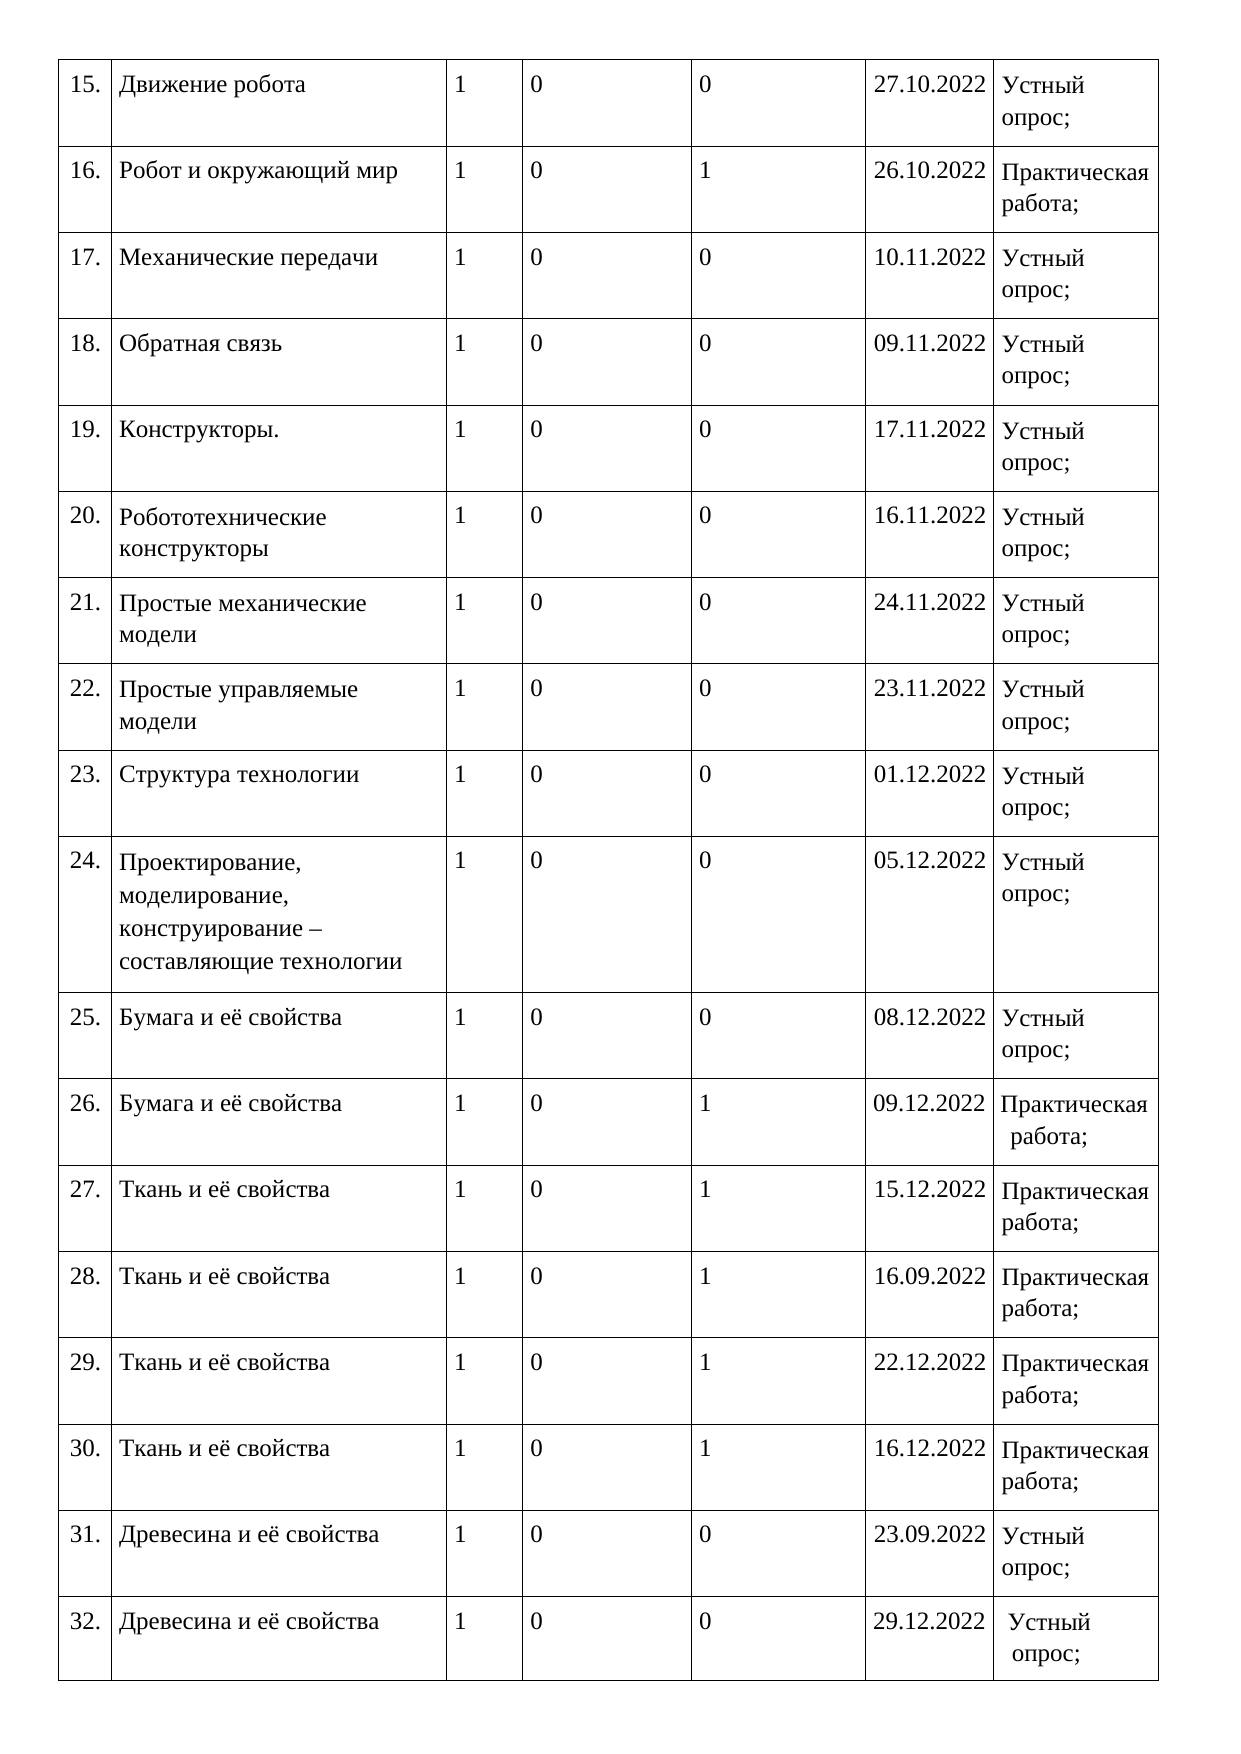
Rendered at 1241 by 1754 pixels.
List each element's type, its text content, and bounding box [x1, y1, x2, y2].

table_header Движение робота [112, 60, 446, 146]
table_cell Простые управляемые модели [112, 664, 446, 749]
table_cell 0 [692, 993, 865, 1078]
table_cell 0 [523, 319, 691, 404]
table_cell 16.12.2022 [866, 1425, 993, 1510]
table_cell Структура технологии [112, 751, 446, 836]
table_cell Устный опрос; [994, 664, 1158, 749]
table_cell Практическая работа; [994, 1079, 1158, 1164]
table_cell 1 [692, 1338, 865, 1423]
table_cell 20. [59, 492, 111, 577]
table_cell Устный опрос; [994, 837, 1158, 992]
table_cell 1 [447, 1511, 522, 1596]
table_cell 1 [447, 406, 522, 491]
table_cell Робототехнические конструкторы [112, 492, 446, 577]
table_cell 0 [523, 1425, 691, 1510]
table_cell Простые механические модели [112, 578, 446, 663]
table_cell 1 [447, 1338, 522, 1423]
table_cell 0 [692, 578, 865, 663]
table_cell Проектирование, моделирование, конструирование – составляющие технологии [112, 837, 446, 992]
table_header Устный опрос; [994, 60, 1158, 146]
table_cell 24. [59, 837, 111, 992]
table_cell Устный опрос; [994, 406, 1158, 491]
table_cell 10.11.2022 [866, 233, 993, 318]
table_cell Робот и окружающий мир [112, 147, 446, 232]
table_cell Устный опрос; [994, 1597, 1158, 1680]
table_cell 1 [447, 1425, 522, 1510]
table_cell 1 [447, 492, 522, 577]
table_cell 0 [692, 751, 865, 836]
table_cell 29. [59, 1338, 111, 1423]
table_cell 0 [692, 837, 865, 992]
table_cell 0 [523, 1166, 691, 1251]
table_cell 1 [447, 147, 522, 232]
table_cell Устный опрос; [994, 233, 1158, 318]
table_cell 27. [59, 1166, 111, 1251]
table_cell 32. [59, 1597, 111, 1680]
table_cell 1 [447, 837, 522, 992]
table_cell Ткань и её свойства [112, 1425, 446, 1510]
table_cell Практическая работа; [994, 1425, 1158, 1510]
table_cell Устный опрос; [994, 1511, 1158, 1596]
table_cell 1 [692, 1425, 865, 1510]
table_cell 29.12.2022 [866, 1597, 993, 1680]
table_cell Устный опрос; [994, 993, 1158, 1078]
table_cell Механические передачи [112, 233, 446, 318]
table_cell 1 [447, 751, 522, 836]
table_cell Бумага и её свойства [112, 993, 446, 1078]
table_cell Практическая работа; [994, 1338, 1158, 1423]
table_cell 17. [59, 233, 111, 318]
table_cell 0 [523, 1252, 691, 1337]
table_cell Конструкторы. [112, 406, 446, 491]
table_cell 0 [523, 492, 691, 577]
table_cell 15.12.2022 [866, 1166, 993, 1251]
table_cell 1 [447, 1252, 522, 1337]
table_cell Устный опрос; [994, 319, 1158, 404]
table_cell 23.09.2022 [866, 1511, 993, 1596]
table_header 15. [59, 60, 111, 146]
table_cell 0 [692, 406, 865, 491]
table_cell 0 [692, 233, 865, 318]
table_cell 0 [523, 233, 691, 318]
table_cell Устный опрос; [994, 492, 1158, 577]
table_cell 0 [523, 406, 691, 491]
table_cell 05.12.2022 [866, 837, 993, 992]
table_header 0 [692, 60, 865, 146]
table_cell 0 [523, 1338, 691, 1423]
table_cell 0 [523, 993, 691, 1078]
table_cell 23. [59, 751, 111, 836]
table_cell 1 [447, 1079, 522, 1164]
table_cell 0 [692, 492, 865, 577]
table_cell 31. [59, 1511, 111, 1596]
table_cell Практическая работа; [994, 1252, 1158, 1337]
table_cell 0 [523, 1511, 691, 1596]
table_cell 08.12.2022 [866, 993, 993, 1078]
table_cell 16.09.2022 [866, 1252, 993, 1337]
table_cell Устный опрос; [994, 751, 1158, 836]
table_cell 1 [447, 233, 522, 318]
table_cell 09.12.2022 [866, 1079, 993, 1164]
table_cell Устный опрос; [994, 578, 1158, 663]
table_cell 30. [59, 1425, 111, 1510]
table_cell 22. [59, 664, 111, 749]
table_cell 0 [523, 751, 691, 836]
table_cell 24.11.2022 [866, 578, 993, 663]
table_cell 18. [59, 319, 111, 404]
table_cell 1 [692, 1079, 865, 1164]
table_cell 1 [447, 993, 522, 1078]
table_cell 09.11.2022 [866, 319, 993, 404]
table_cell 28. [59, 1252, 111, 1337]
table_cell 1 [447, 319, 522, 404]
table_cell 23.11.2022 [866, 664, 993, 749]
table_cell 0 [523, 147, 691, 232]
table_cell 17.11.2022 [866, 406, 993, 491]
table_cell 0 [523, 1079, 691, 1164]
table_header 27.10.2022 [866, 60, 993, 146]
table_cell 0 [692, 1597, 865, 1680]
table_cell 01.12.2022 [866, 751, 993, 836]
table_cell 0 [692, 1511, 865, 1596]
table_cell 1 [447, 578, 522, 663]
table_cell Ткань и её свойства [112, 1338, 446, 1423]
table_cell 0 [692, 664, 865, 749]
table_cell 19. [59, 406, 111, 491]
table_cell 26.10.2022 [866, 147, 993, 232]
table_cell 0 [523, 837, 691, 992]
table_cell 0 [692, 319, 865, 404]
table_cell 25. [59, 993, 111, 1078]
table_cell 22.12.2022 [866, 1338, 993, 1423]
table_cell 1 [692, 1166, 865, 1251]
table_cell Обратная связь [112, 319, 446, 404]
table_cell 16. [59, 147, 111, 232]
table_cell Бумага и её свойства [112, 1079, 446, 1164]
table_cell 1 [447, 664, 522, 749]
table_cell 0 [523, 578, 691, 663]
table_cell 1 [447, 1597, 522, 1680]
table_cell 21. [59, 578, 111, 663]
table_header 0 [523, 60, 691, 146]
table_cell 1 [447, 1166, 522, 1251]
table_cell 0 [523, 1597, 691, 1680]
table_cell 1 [692, 147, 865, 232]
table_cell 0 [523, 664, 691, 749]
table_cell Ткань и её свойства [112, 1252, 446, 1337]
table_header 1 [447, 60, 522, 146]
table_cell Практическая работа; [994, 147, 1158, 232]
table_cell Древесина и её свойства [112, 1597, 446, 1680]
table_cell 26. [59, 1079, 111, 1164]
table_cell Ткань и её свойства [112, 1166, 446, 1251]
table_cell 16.11.2022 [866, 492, 993, 577]
table_cell Практическая работа; [994, 1166, 1158, 1251]
table_cell 1 [692, 1252, 865, 1337]
table_cell Древесина и её свойства [112, 1511, 446, 1596]
